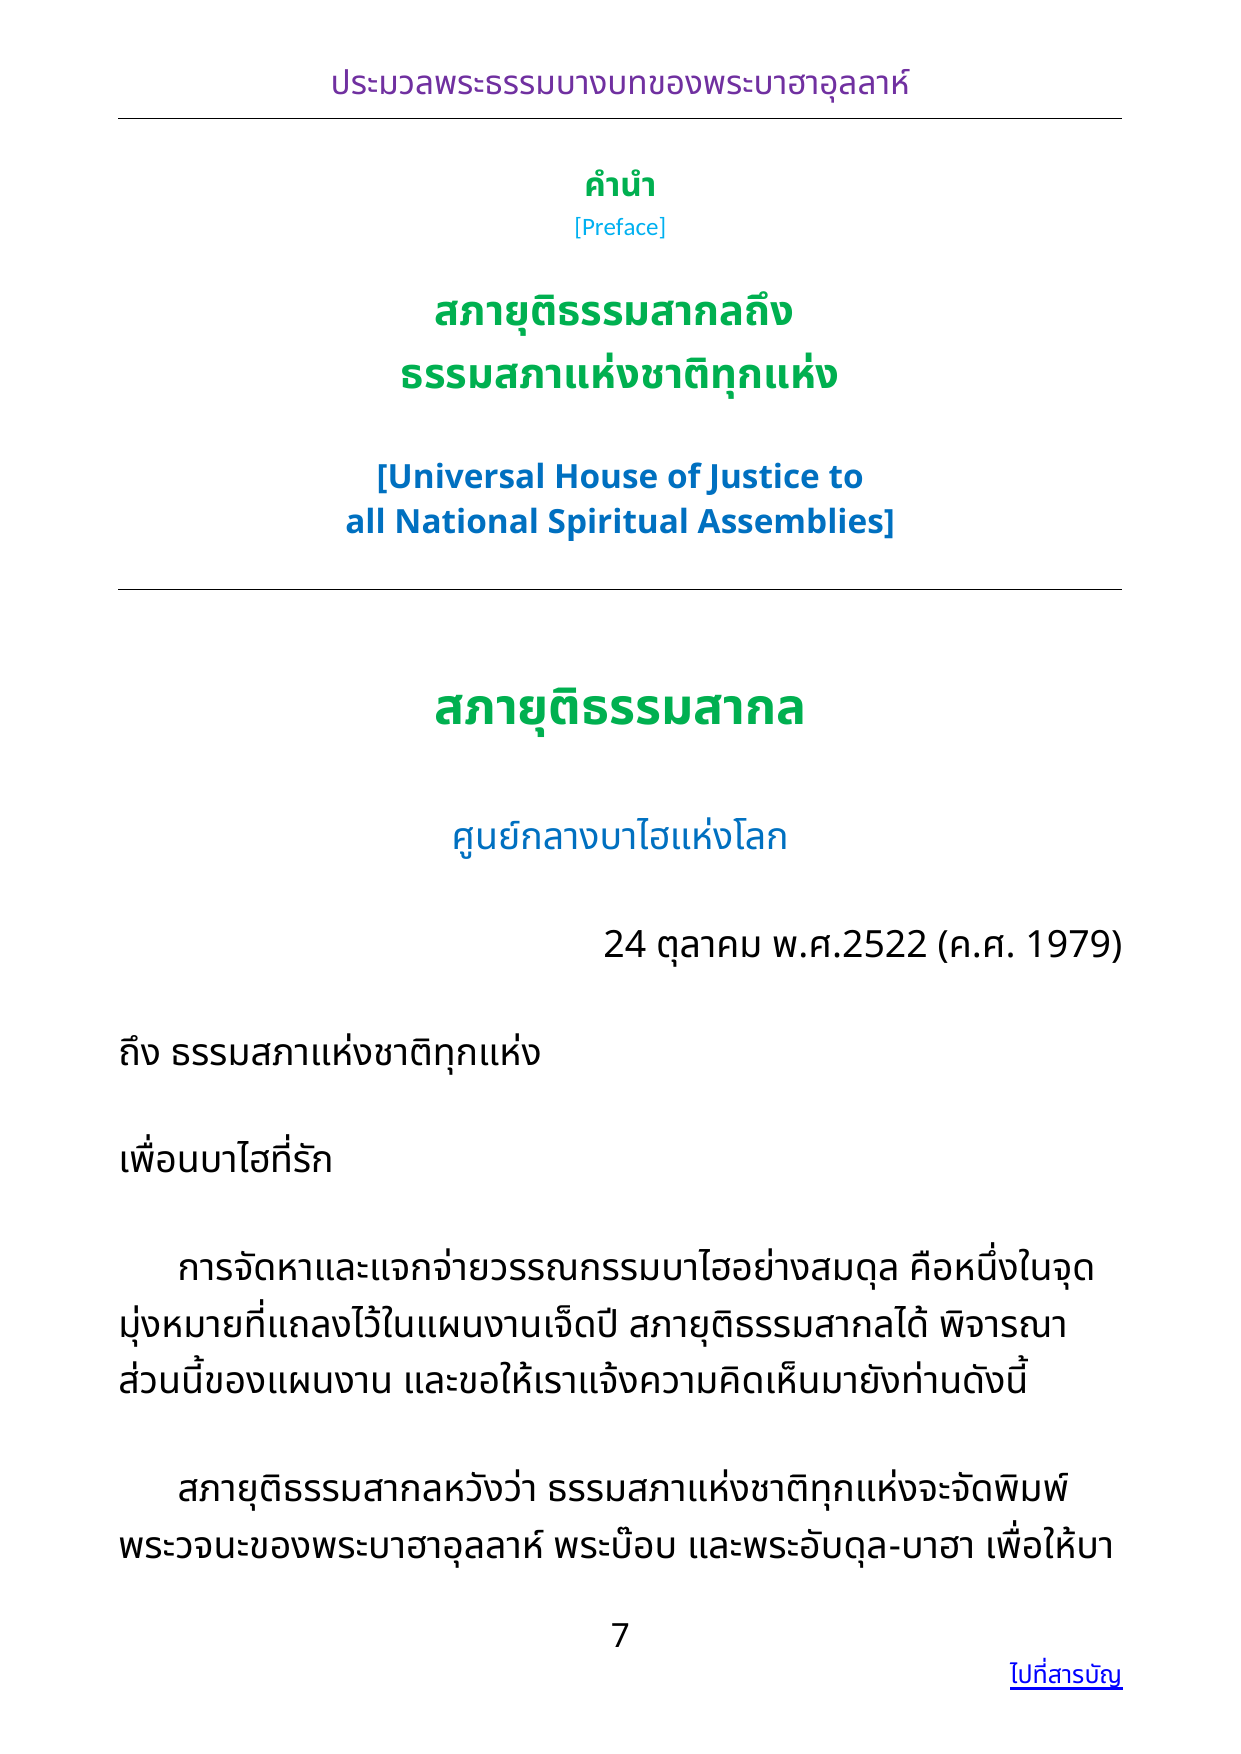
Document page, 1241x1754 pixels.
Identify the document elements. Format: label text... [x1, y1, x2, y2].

text 24 ตุลาคม พ.ศ.2522 (ค.ศ. 1979) [118, 917, 1122, 974]
subtitle คำนำ [Preface] [118, 161, 1122, 242]
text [118, 1462, 1122, 1575]
text สภายุติธรรมสากล [118, 672, 1122, 747]
text ศูนย์กลางบาไฮแห่งโลก [118, 809, 1122, 866]
text เพื่อนบาไฮที่รัก [118, 1133, 1122, 1189]
subtitle สภายุติธรรมสากลถึง ธรรมสภาแห่งชาติทุกแห่ง [Universal House of Justice to all National Spiritual Assemblies] [118, 282, 1122, 544]
text การจัดหาและแจกจ่ายวรรณกรรมบาไฮอย่างสมดุล คือหนึ่งในจุดมุ่งหมายที่แถลงไว้ในแผนงานเจ็ดปี สภายุติธรรมสากลได้ พิจารณาส่วนนี้ของแผนงาน และขอให้เราแจ้งความคิดเห็นมายังท่านดังนี้ [118, 1241, 1122, 1411]
text ถึง ธรรมสภาแห่งชาติทุกแห่ง [118, 1025, 1122, 1082]
